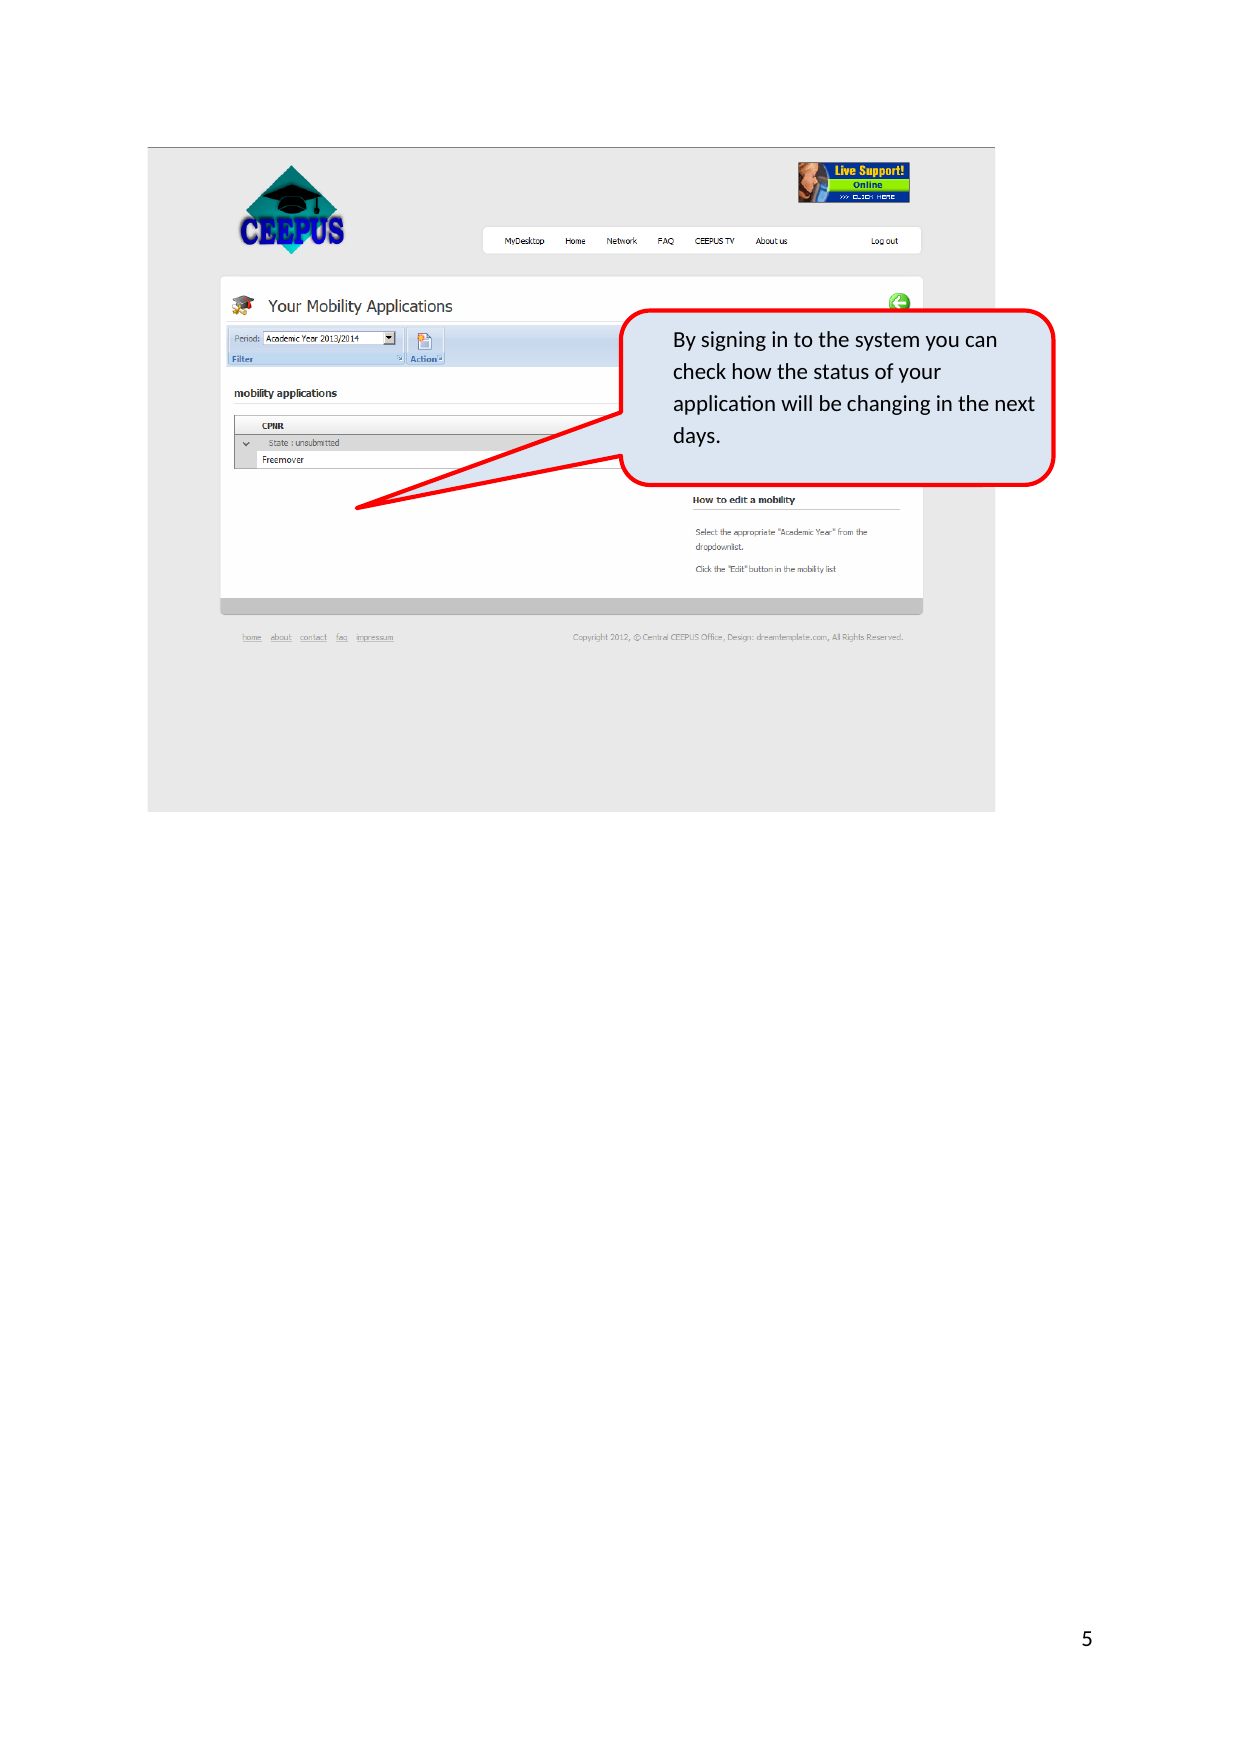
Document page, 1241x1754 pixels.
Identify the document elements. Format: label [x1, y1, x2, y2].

picture [147, 147, 996, 812]
